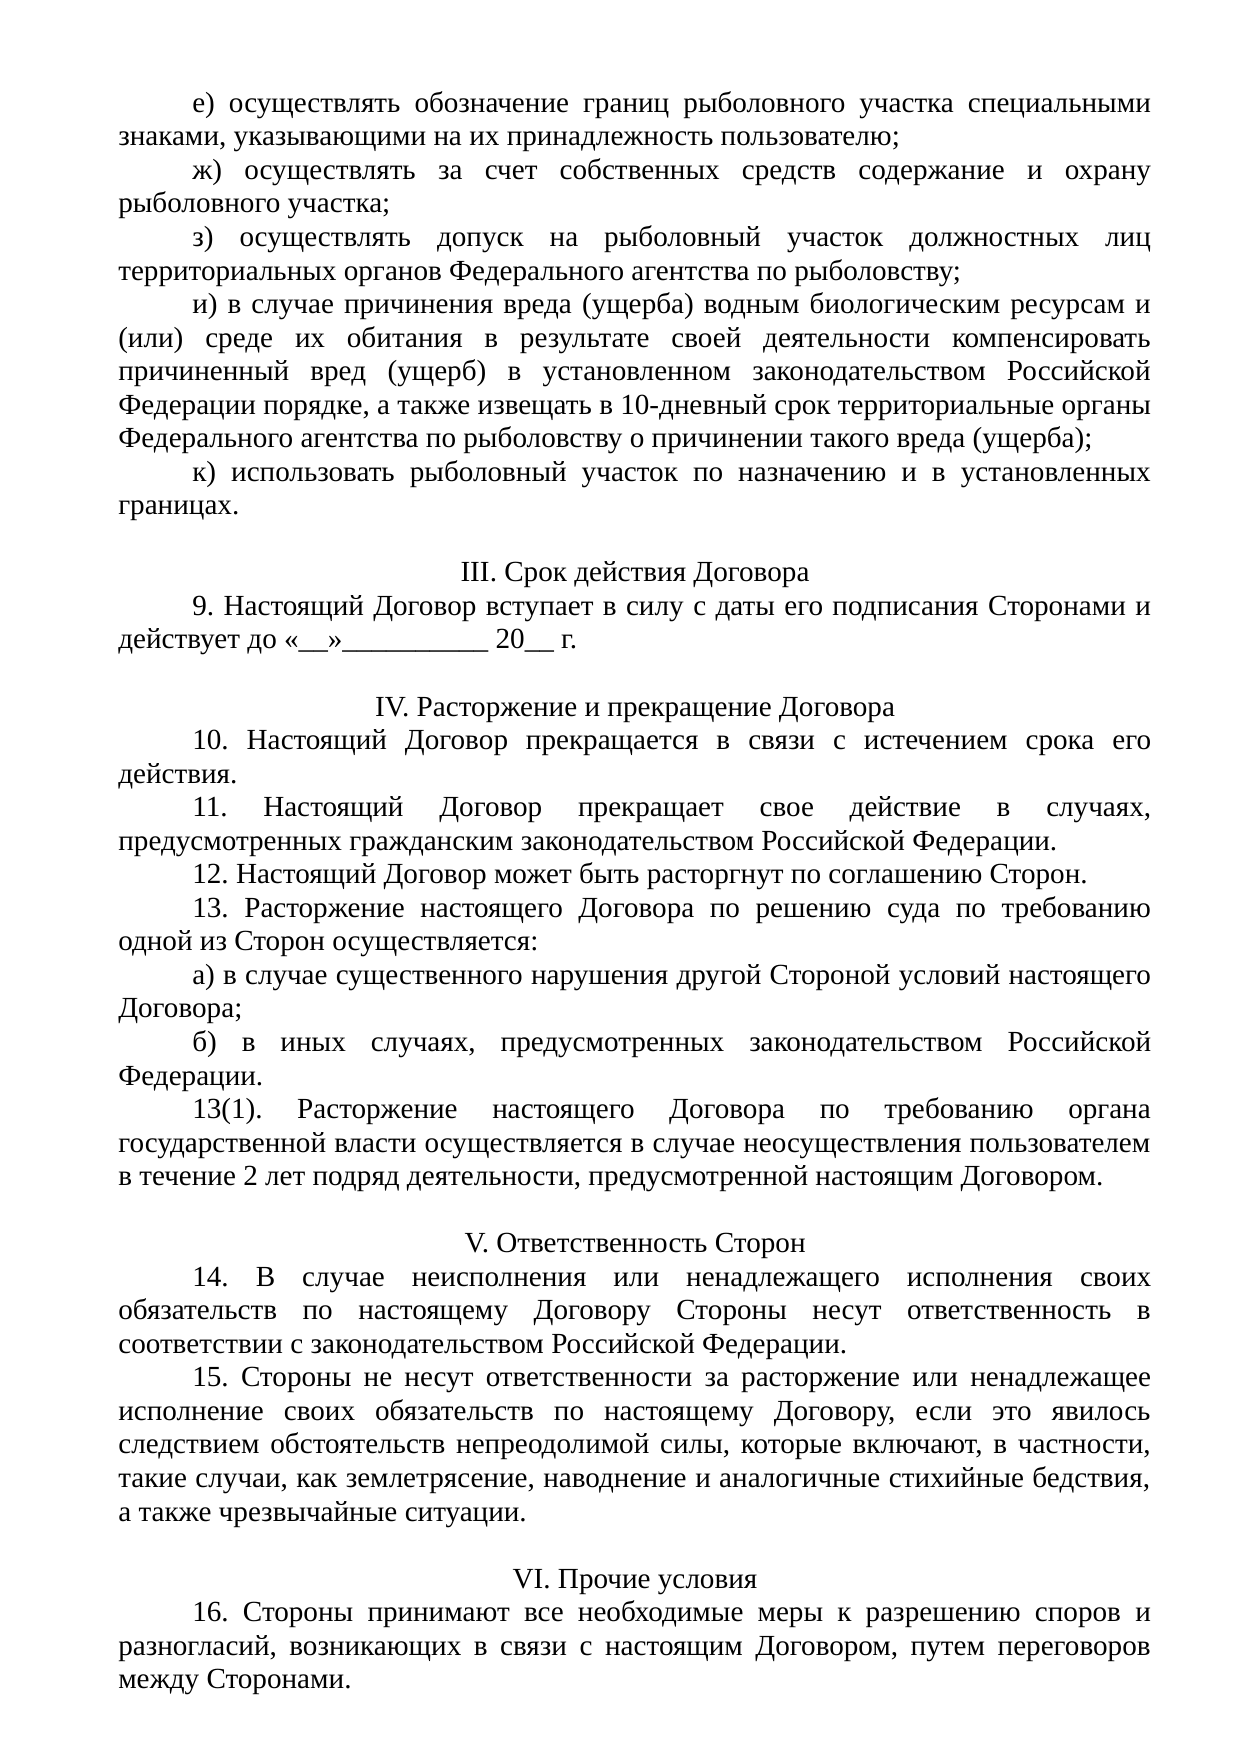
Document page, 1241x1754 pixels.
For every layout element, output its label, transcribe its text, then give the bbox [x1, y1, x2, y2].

title а) в случае существенного нарушения другой Стороной условий настоящего Договора; [118, 957, 1152, 1024]
title 11. Настоящий Договор прекращает свое действие в случаях, предусмотренных гражданским законодательством Российской Федерации. [118, 789, 1152, 856]
title 13. Расторжение настоящего Договора по решению суда по требованию одной из Сторон осуществляется: [118, 890, 1152, 957]
title з) осуществлять допуск на рыболовный участок должностных лиц территориальных органов Федерального агентства по рыболовству; [118, 219, 1152, 286]
title 15. Стороны не несут ответственности за расторжение или ненадлежащее исполнение своих обязательств по настоящему Договору, если это явилось следствием обстоятельств непреодолимой силы, которые включают, в частности, такие случаи, как землетрясение, наводнение и аналогичные стихийные бедствия, а также чрезвычайные ситуации. [118, 1359, 1152, 1527]
title 16. Стороны принимают все необходимые меры к разрешению споров и разногласий, возникающих в связи с настоящим Договором, путем переговоров между Сторонами. [118, 1594, 1152, 1695]
title III. Срок действия Договора [118, 554, 1152, 588]
title V. Ответственность Сторон [118, 1225, 1152, 1259]
title VI. Прочие условия [118, 1561, 1152, 1594]
title 10. Настоящий Договор прекращается в связи с истечением срока его действия. [118, 722, 1152, 789]
title 14. В случае неисполнения или ненадлежащего исполнения своих обязательств по настоящему Договору Стороны несут ответственность в соответствии с законодательством Российской Федерации. [118, 1259, 1152, 1359]
title 13(1). Расторжение настоящего Договора по требованию органа государственной власти осуществляется в случае неосуществления пользователем в течение 2 лет подряд деятельности, предусмотренной настоящим Договором. [118, 1091, 1152, 1192]
title 9. Настоящий Договор вступает в силу с даты его подписания Сторонами и действует до «__»__________ 20__ г. [118, 588, 1152, 655]
title IV. Расторжение и прекращение Договора [118, 689, 1152, 722]
title к) использовать рыболовный участок по назначению и в установленных границах. [118, 454, 1152, 521]
title б) в иных случаях, предусмотренных законодательством Российской Федерации. [118, 1024, 1152, 1091]
title и) в случае причинения вреда (ущерба) водным биологическим ресурсам и (или) среде их обитания в результате своей деятельности компенсировать причиненный вред (ущерб) в установленном законодательством Российской Федерации порядке, а также извещать в 10-дневный срок территориальные органы Федерального агентства по рыболовству о причинении такого вреда (ущерба); [118, 286, 1152, 454]
title е) осуществлять обозначение границ рыболовного участка специальными знаками, указывающими на их принадлежность пользователю; [118, 85, 1152, 152]
title 12. Настоящий Договор может быть расторгнут по соглашению Сторон. [118, 856, 1152, 890]
title ж) осуществлять за счет собственных средств содержание и охрану рыболовного участка; [118, 152, 1152, 219]
